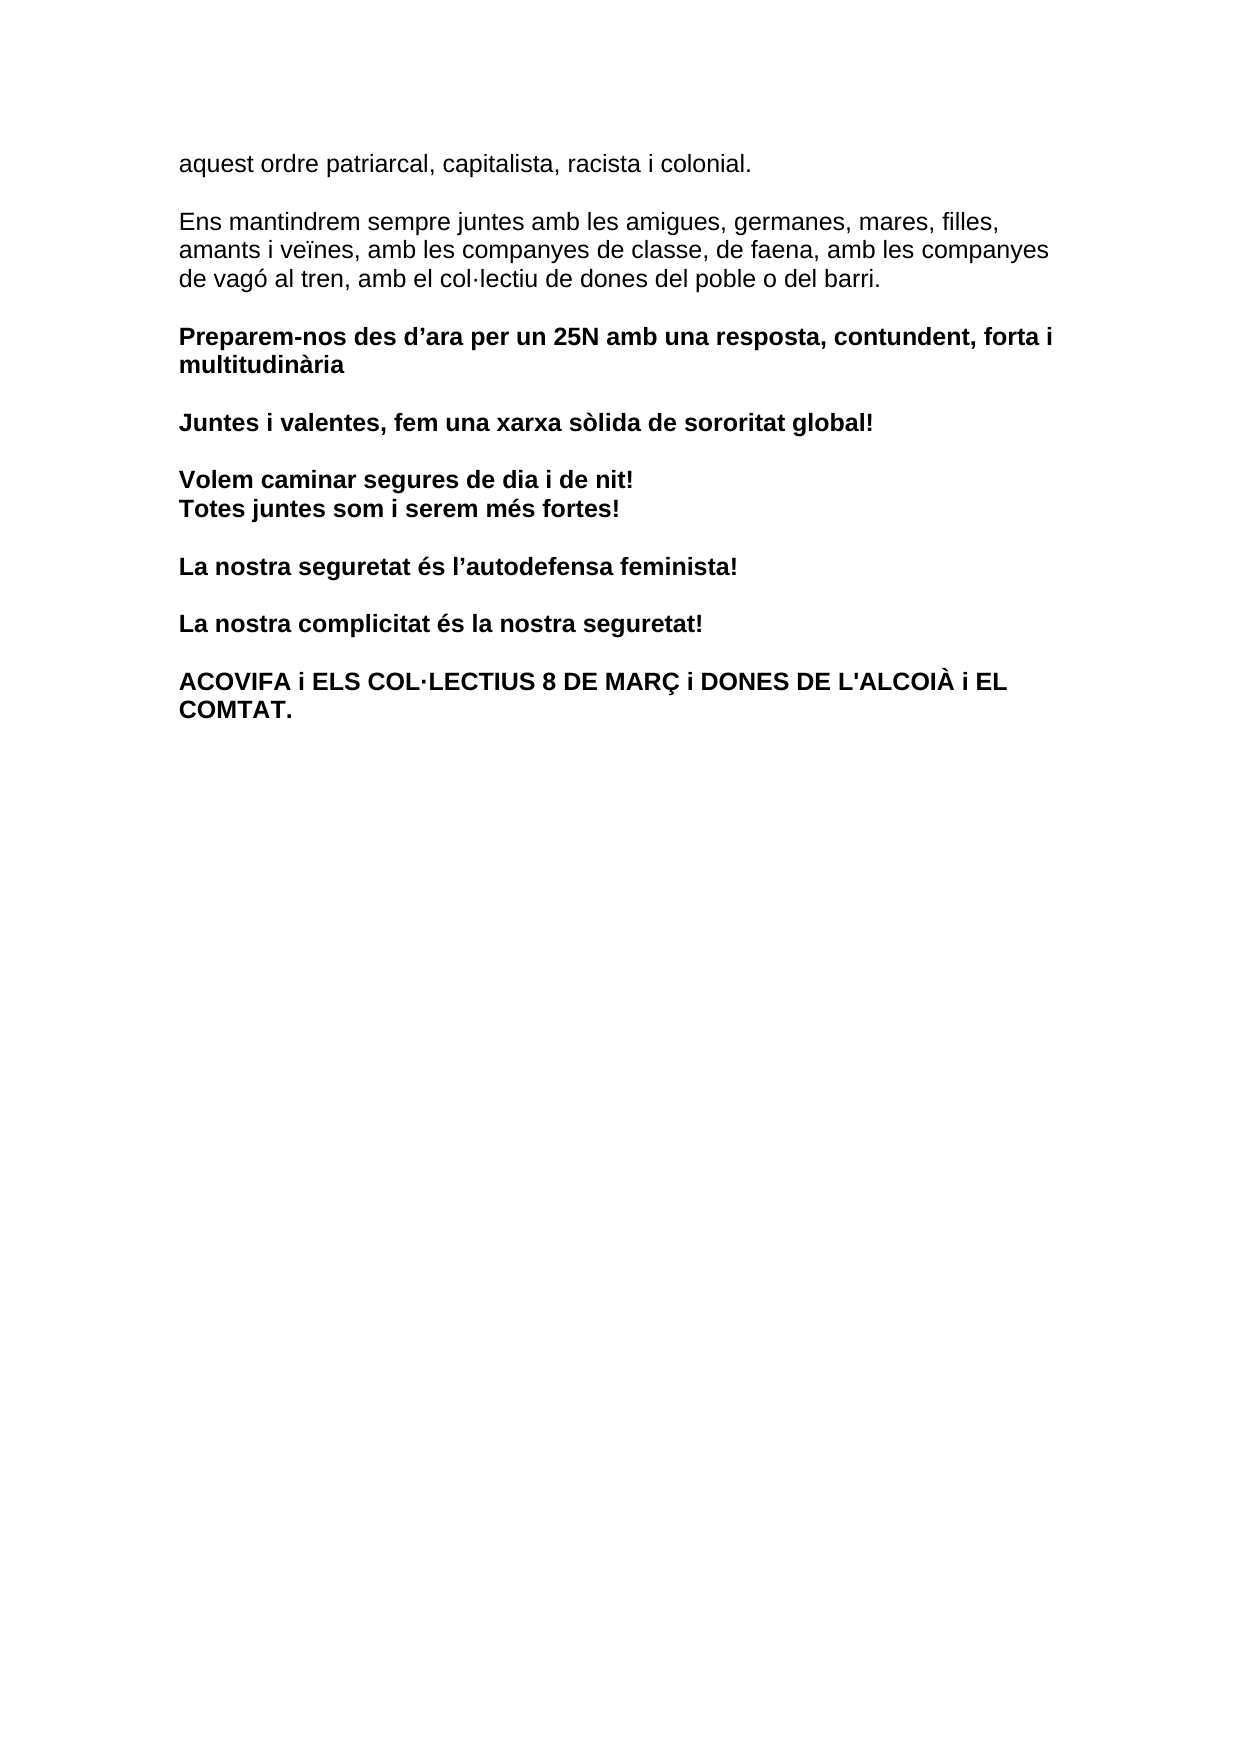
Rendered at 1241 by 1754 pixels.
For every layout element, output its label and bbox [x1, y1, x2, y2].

table_cell [177, 148, 1063, 726]
